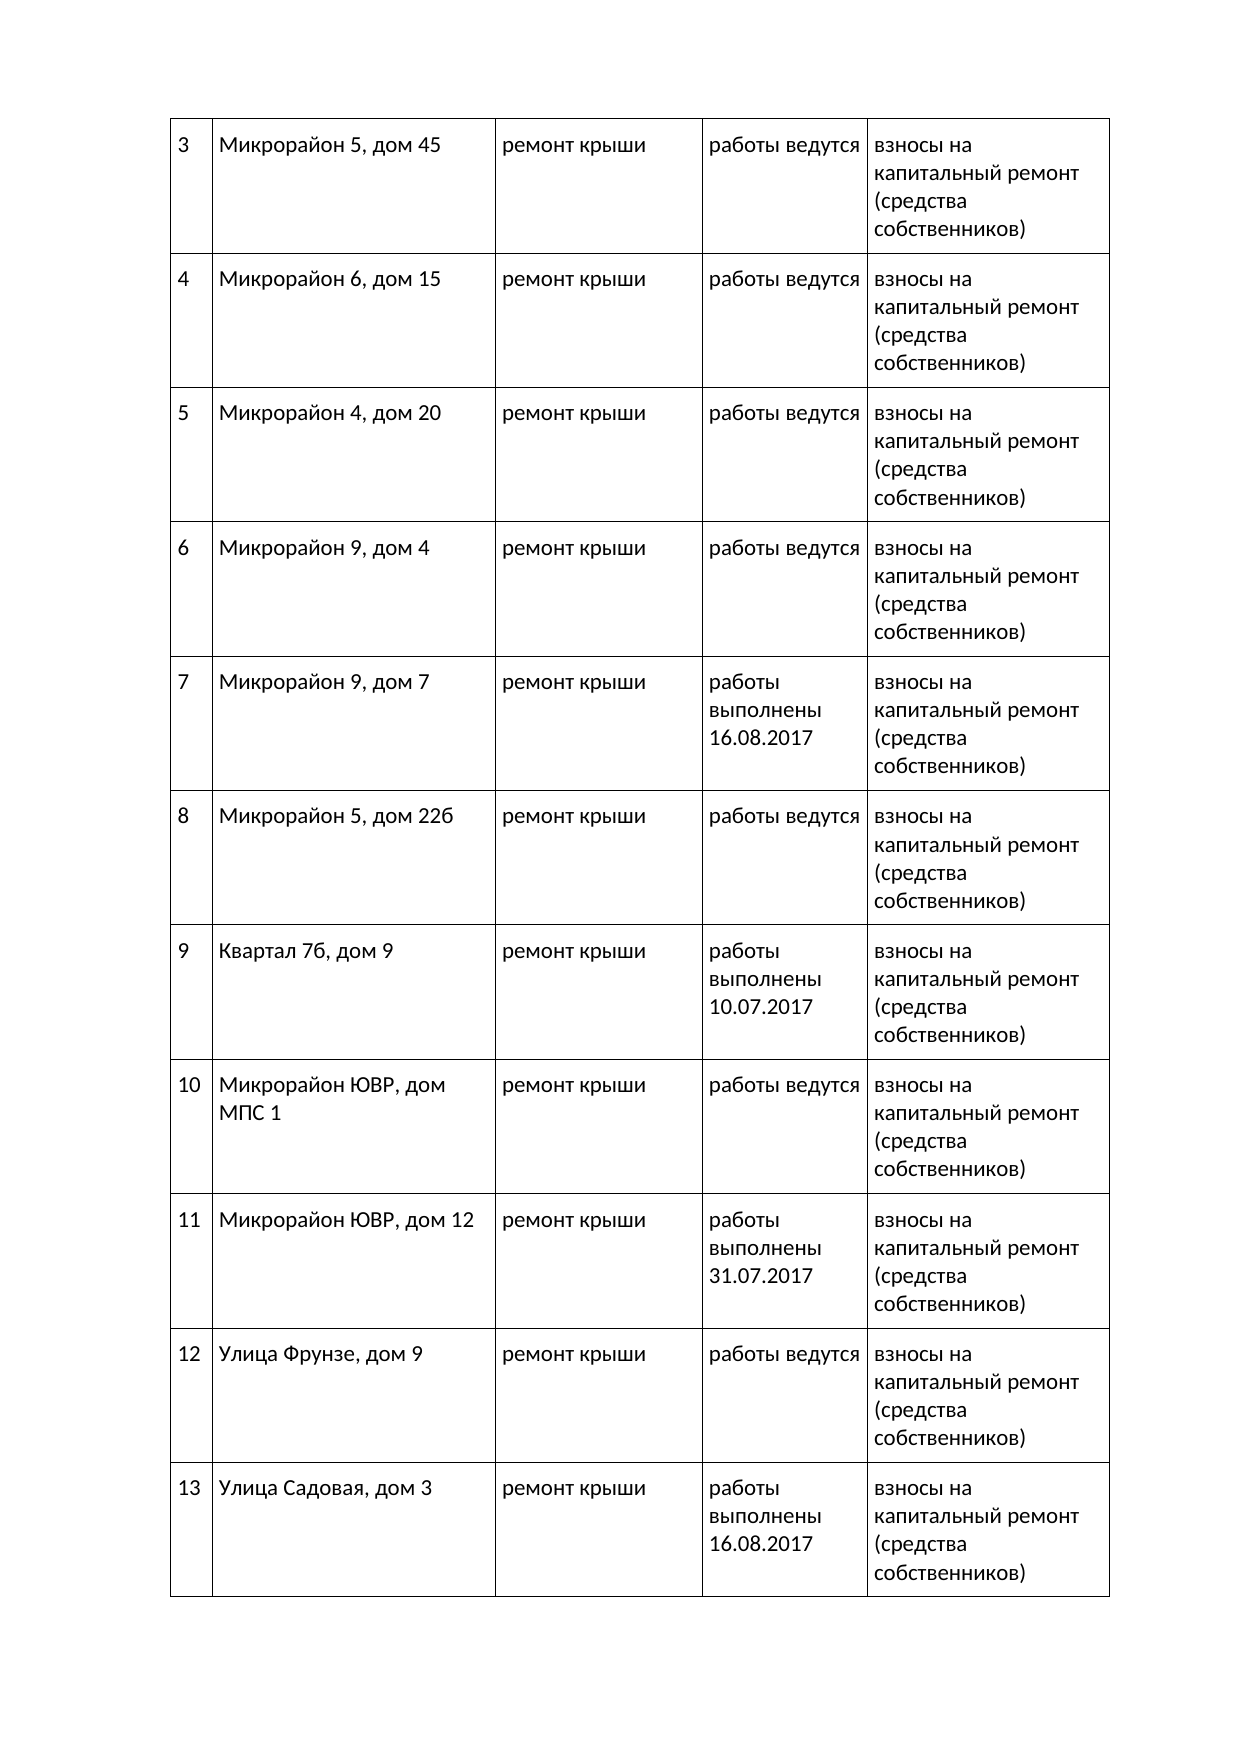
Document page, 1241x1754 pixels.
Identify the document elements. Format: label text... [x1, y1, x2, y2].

table_cell Микрорайон ЮВР, дом 12 [213, 1194, 495, 1327]
table_cell работы ведутся [703, 1060, 867, 1193]
table_cell ремонт крыши [496, 1060, 702, 1193]
table_cell взносы на капитальный ремонт (средства собственников) [868, 791, 1109, 924]
table_cell работы ведутся [703, 791, 867, 924]
table_cell работы ведутся [703, 388, 867, 521]
table_cell работы ведутся [703, 522, 867, 656]
table_cell работы выполнены 16.08.2017 [703, 1463, 867, 1596]
table_cell Микрорайон ЮВР, дом МПС 1 [213, 1060, 495, 1193]
table_cell 10 [171, 1060, 212, 1193]
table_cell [868, 1463, 1109, 1596]
table_cell ремонт крыши [496, 925, 702, 1059]
table_cell работы ведутся [703, 254, 867, 387]
table_cell ремонт крыши [496, 522, 702, 656]
table_cell работы ведутся [703, 119, 867, 252]
table_cell взносы на капитальный ремонт (средства собственников) [868, 1194, 1109, 1327]
table_cell 7 [171, 657, 212, 790]
table_cell Квартал 7б, дом 9 [213, 925, 495, 1059]
table_cell Микрорайон 5, дом 22б [213, 791, 495, 924]
table_cell ремонт крыши [496, 1329, 702, 1462]
table_cell Улица Садовая, дом 3 [213, 1463, 495, 1596]
table_cell 12 [171, 1329, 212, 1462]
table_cell Улица Фрунзе, дом 9 [213, 1329, 495, 1462]
table_cell работы выполнены 31.07.2017 [703, 1194, 867, 1327]
table_cell 11 [171, 1194, 212, 1327]
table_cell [868, 119, 1109, 252]
table_cell Микрорайон 9, дом 4 [213, 522, 495, 656]
table_cell Микрорайон 4, дом 20 [213, 388, 495, 521]
table_cell Микрорайон 9, дом 7 [213, 657, 495, 790]
table_cell ремонт крыши [496, 254, 702, 387]
table_cell 3 [171, 119, 212, 252]
table_cell взносы на капитальный ремонт (средства собственников) [868, 388, 1109, 521]
table_cell работы выполнены 10.07.2017 [703, 925, 867, 1059]
table_cell взносы на капитальный ремонт (средства собственников) [868, 657, 1109, 790]
table_cell 4 [171, 254, 212, 387]
table_cell работы выполнены 16.08.2017 [703, 657, 867, 790]
table_cell 8 [171, 791, 212, 924]
table_cell 6 [171, 522, 212, 656]
table_cell взносы на капитальный ремонт (средства собственников) [868, 925, 1109, 1059]
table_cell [868, 254, 1109, 387]
table_cell ремонт крыши [496, 119, 702, 252]
table_cell ремонт крыши [496, 657, 702, 790]
table_cell 9 [171, 925, 212, 1059]
table_cell работы ведутся [703, 1329, 867, 1462]
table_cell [868, 1329, 1109, 1462]
table_cell взносы на капитальный ремонт (средства собственников) [868, 522, 1109, 656]
table_cell взносы на капитальный ремонт (средства собственников) [868, 1060, 1109, 1193]
table_cell ремонт крыши [496, 791, 702, 924]
table_cell 5 [171, 388, 212, 521]
table_cell Микрорайон 5, дом 45 [213, 119, 495, 252]
table_cell ремонт крыши [496, 388, 702, 521]
table_cell ремонт крыши [496, 1194, 702, 1327]
table_cell Микрорайон 6, дом 15 [213, 254, 495, 387]
table_cell 13 [171, 1463, 212, 1596]
table_cell ремонт крыши [496, 1463, 702, 1596]
